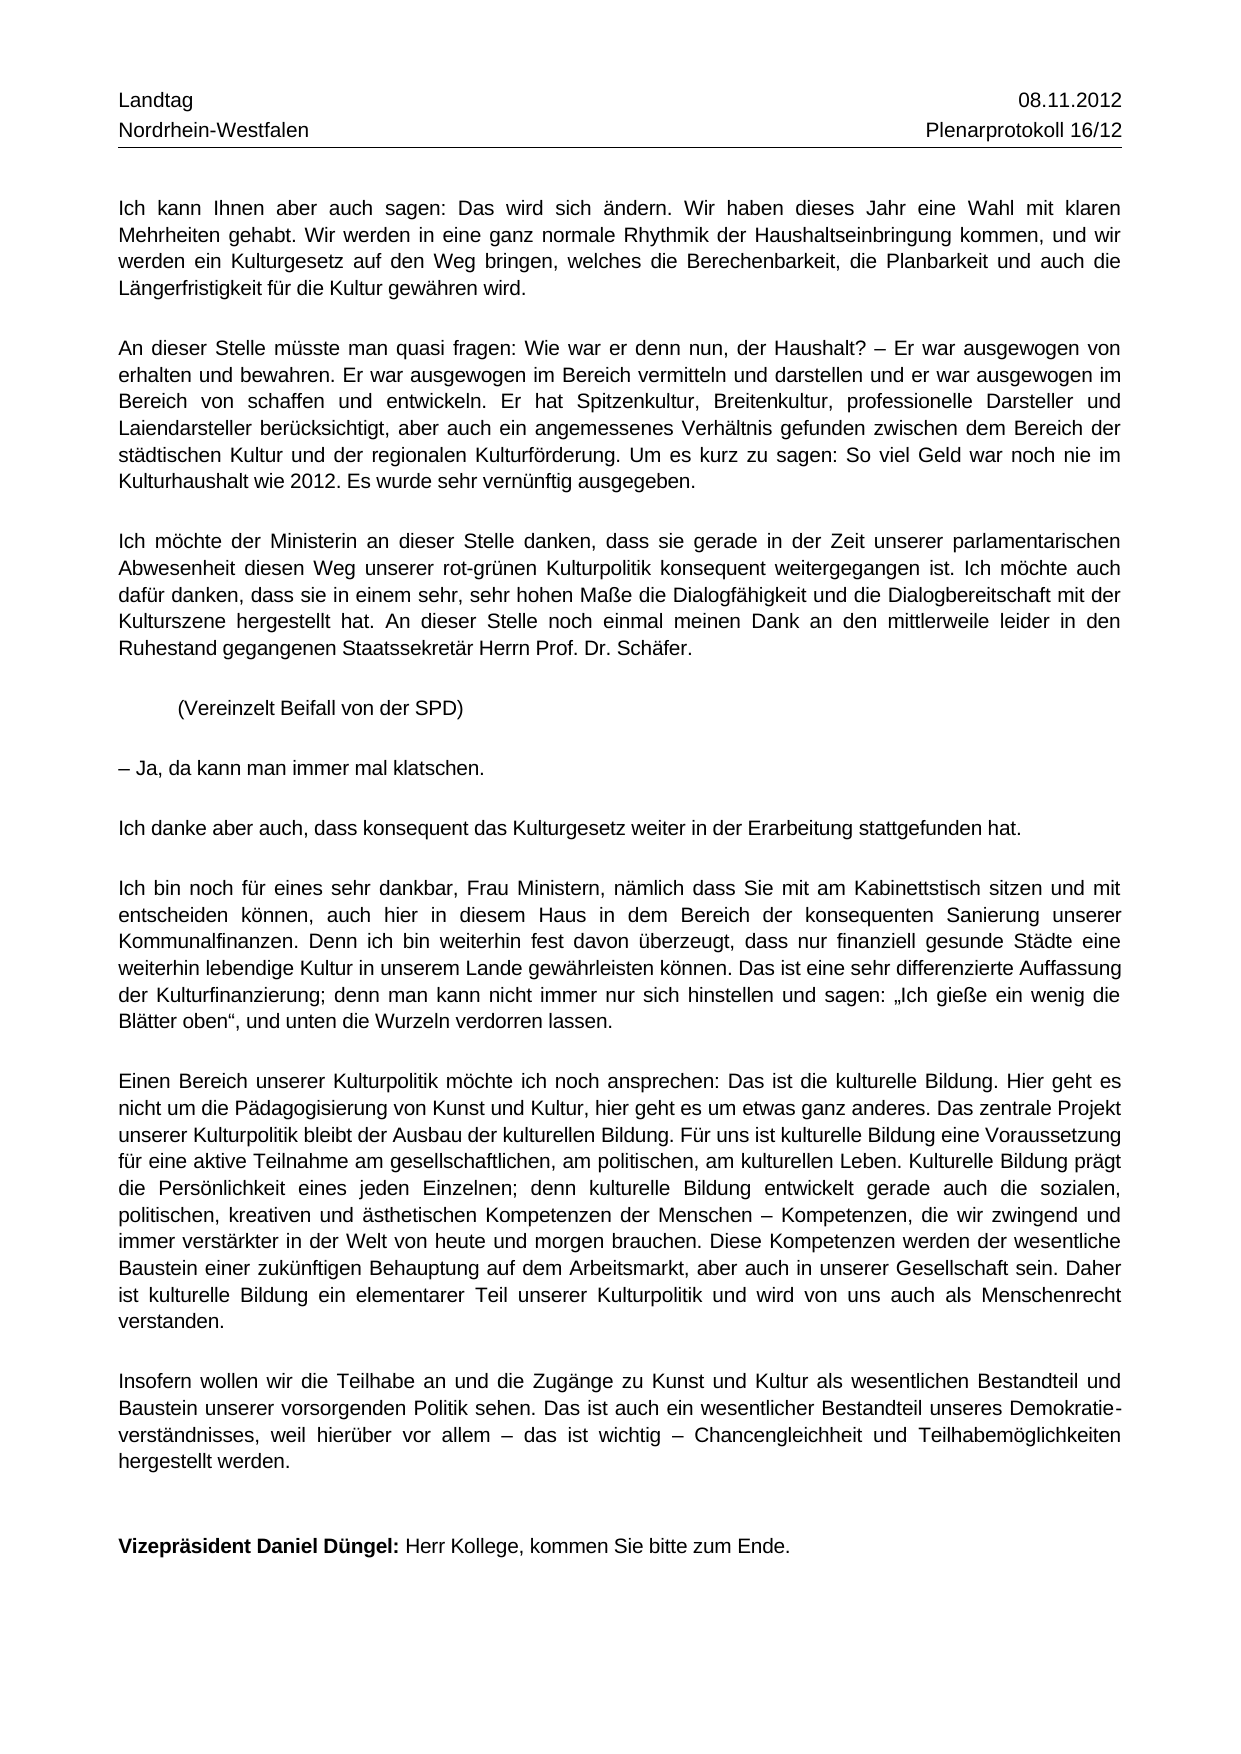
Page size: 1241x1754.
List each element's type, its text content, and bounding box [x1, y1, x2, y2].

text (Vereinzelt Beifall von der SPD) [177, 697, 1122, 720]
text Vizepräsident Daniel Düngel: Herr Kollege, kommen Sie bitte zum Ende. [118, 1535, 1122, 1558]
text Ich kann Ihnen aber auch sagen: Das wird sich ändern. Wir haben dieses Jahr eine Wahl mit klaren Mehrheiten gehabt. Wir werden in eine ganz normale Rhythmik der Haushaltseinbringung kommen, und wir werden ein Kulturgesetz auf den Weg bringen, welches die Berechenbarkeit, die Planbarkeit und auch die Längerfristigkeit für die Kultur gewähren wird. [118, 197, 1122, 300]
text Ich danke aber auch, dass konsequent das Kulturgesetz weiter in der Erarbeitung stattgefunden hat. [118, 817, 1122, 840]
text Ich möchte der Ministerin an dieser Stelle danken, dass sie gerade in der Zeit unserer parlamentarischen Abwesenheit diesen Weg unserer rot-grünen Kulturpolitik konsequent weitergegangen ist. Ich möchte auch dafür danken, dass sie in einem sehr, sehr hohen Maße die Dialogfähigkeit und die Dialogbereitschaft mit der Kulturszene hergestellt hat. An dieser Stelle noch einmal meinen Dank an den mittlerweile leider in den Ruhestand gegangenen Staatssekretär Herrn Prof. Dr. Schäfer. [118, 530, 1122, 660]
text An dieser Stelle müsste man quasi fragen: Wie war er denn nun, der Haushalt? – Er war ausgewogen von erhalten und bewahren. Er war ausgewogen im Bereich vermitteln und darstellen und er war ausgewogen im Bereich von schaffen und entwickeln. Er hat Spitzenkultur, Breitenkultur, professionelle Darsteller und Laiendarsteller berücksichtigt, aber auch ein angemessenes Verhältnis gefunden zwischen dem Bereich der städtischen Kultur und der regionalen Kulturförderung. Um es kurz zu sagen: So viel Geld war noch nie im Kulturhaushalt wie 2012. Es wurde sehr vernünftig ausgegeben. [118, 337, 1122, 493]
text Ich bin noch für eines sehr dankbar, Frau Ministern, nämlich dass Sie mit am Kabinettstisch sitzen und mit entscheiden können, auch hier in diesem Haus in dem Bereich der konsequenten Sanierung unserer Kommunalfinanzen. Denn ich bin weiterhin fest davon überzeugt, dass nur finanziell gesunde Städte eine weiterhin lebendige Kultur in unserem Lande gewährleisten können. Das ist eine sehr differenzierte Auffassung der Kulturfinanzierung; denn man kann nicht immer nur sich hinstellen und sagen: „Ich gieße ein wenig die Blätter oben“, und unten die Wurzeln verdorren lassen. [118, 877, 1122, 1033]
text – Ja, da kann man immer mal klatschen. [118, 757, 1122, 780]
text Insofern wollen wir die Teilhabe an und die Zugänge zu Kunst und Kultur als wesentlichen Bestandteil und Baustein unserer vorsorgenden Politik sehen. Das ist auch ein wesentlicher Bestandteil unseres Demokratieverständnisses, weil hierüber vor allem – das ist wichtig – Chancengleichheit und Teilhabemöglichkeiten hergestellt werden. [118, 1370, 1122, 1473]
text Einen Bereich unserer Kulturpolitik möchte ich noch ansprechen: Das ist die kulturelle Bildung. Hier geht es nicht um die Pädagogisierung von Kunst und Kultur, hier geht es um etwas ganz anderes. Das zentrale Projekt unserer Kulturpolitik bleibt der Ausbau der kulturellen Bildung. Für uns ist kulturelle Bildung eine Voraussetzung für eine aktive Teilnahme am gesellschaftlichen, am politischen, am kulturellen Leben. Kulturelle Bildung prägt die Persönlichkeit eines jeden Einzelnen; denn kulturelle Bildung entwickelt gerade auch die sozialen, politischen, kreativen und ästhetischen Kompetenzen der Menschen – Kompetenzen, die wir zwingend und immer verstärkter in der Welt von heute und morgen brauchen. Diese Kompetenzen werden der wesentliche Baustein einer zukünftigen Behauptung auf dem Arbeitsmarkt, aber auch in unserer Gesellschaft sein. Daher ist kulturelle Bildung ein elementarer Teil unserer Kulturpolitik und wird von uns auch als Menschenrecht verstanden. [118, 1070, 1122, 1333]
